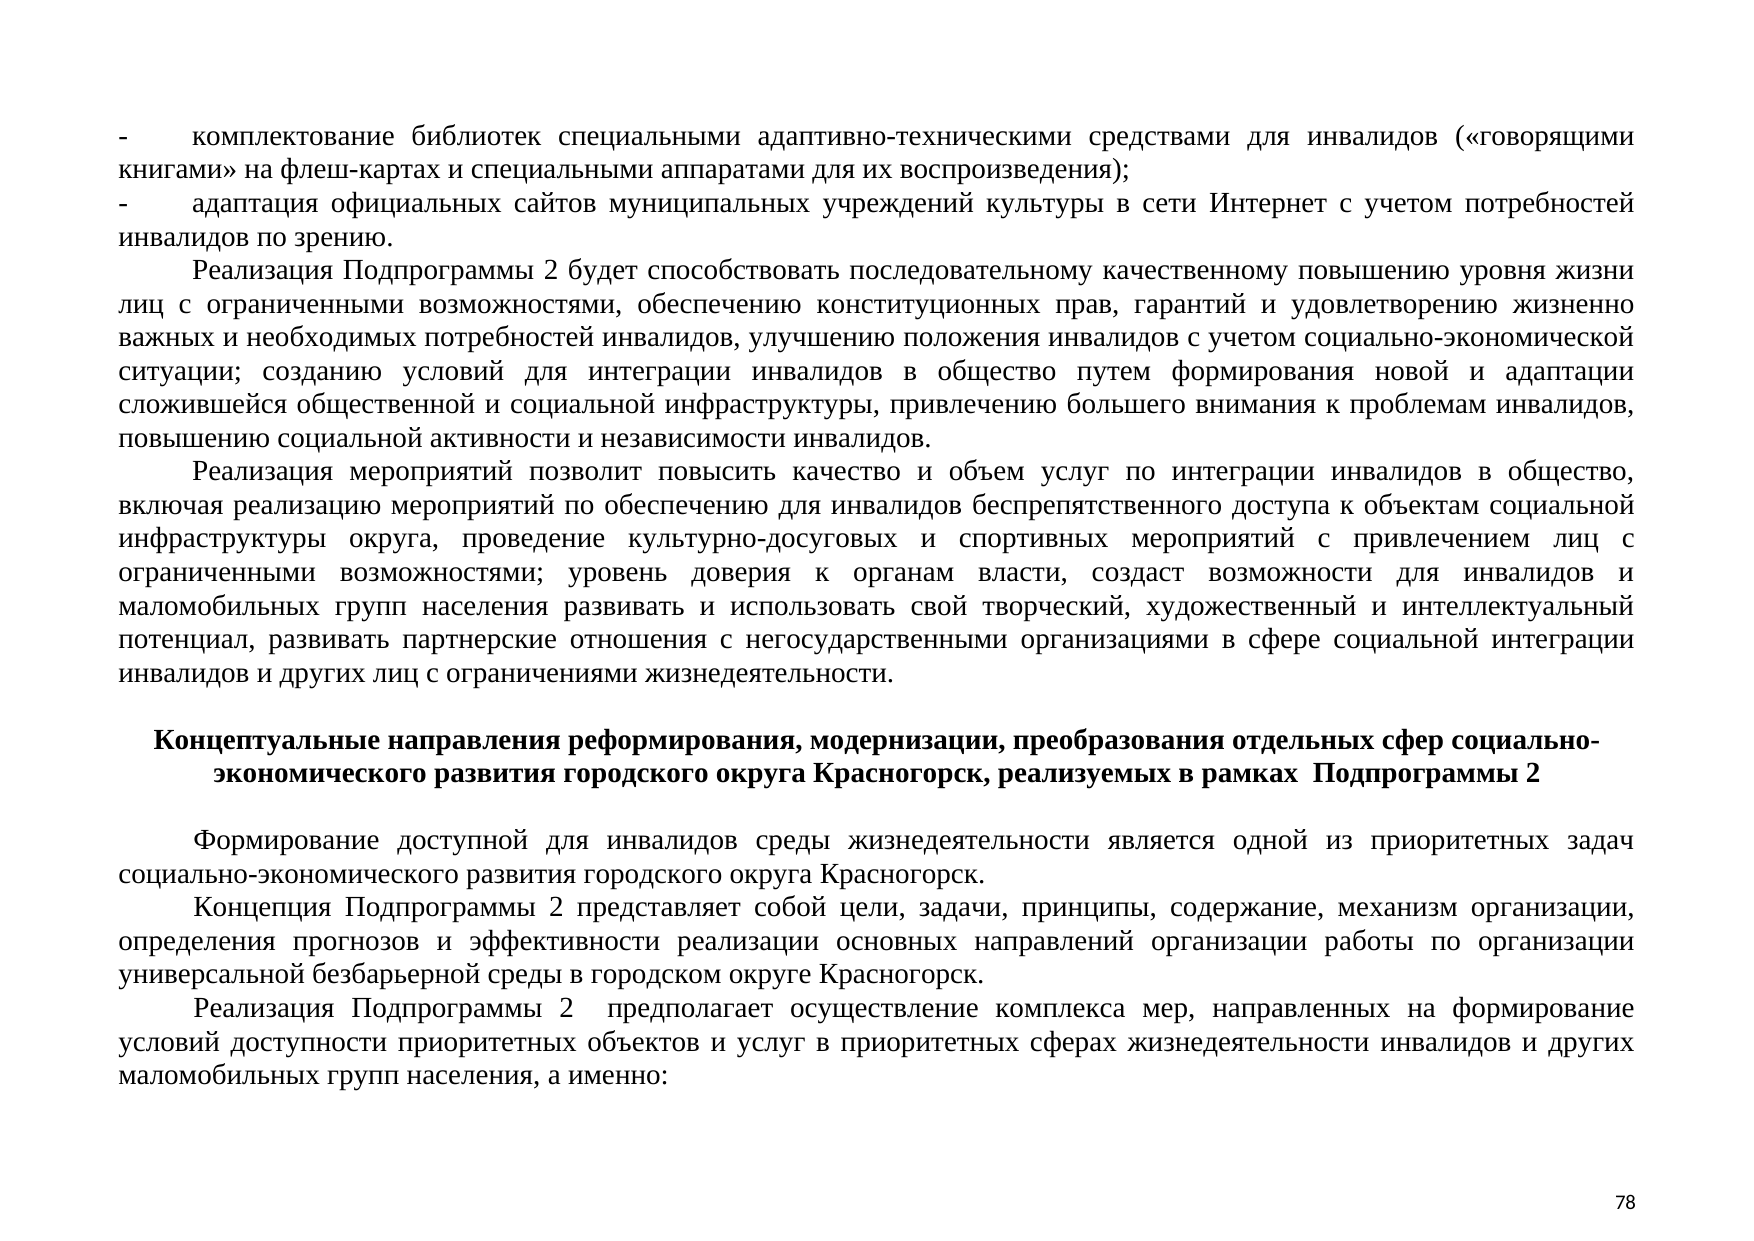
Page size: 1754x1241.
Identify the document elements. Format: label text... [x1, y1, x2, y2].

text Концепция Подпрограммы 2 представляет собой цели, задачи, принципы, содержание, механизм организации, определения прогнозов и эффективности реализации основных направлений организации работы по организации универсальной безбарьерной среды в городском округе Красногорск. [118, 889, 1636, 990]
text Реализация Подпрограммы 2 будет способствовать последовательному качественному повышению уровня жизни лиц с ограниченными возможностями, обеспечению конституционных прав, гарантий и удовлетворению жизненно важных и необходимых потребностей инвалидов, улучшению положения инвалидов с учетом социально-экономической ситуации; созданию условий для интеграции инвалидов в общество путем формирования новой и адаптации сложившейся общественной и социальной инфраструктуры, привлечению большего внимания к проблемам инвалидов, повышению социальной активности и независимости инвалидов. [118, 252, 1636, 453]
text Реализация мероприятий позволит повысить качество и объем услуг по интеграции инвалидов в общество, включая реализацию мероприятий по обеспечению для инвалидов беспрепятственного доступа к объектам социальной инфраструктуры округа, проведение культурно-досуговых и спортивных мероприятий с привлечением лиц с ограниченными возможностями; уровень доверия к органам власти, создаст возможности для инвалидов и маломобильных групп населения развивать и использовать свой творческий, художественный и интеллектуальный потенциал, развивать партнерские отношения с негосударственными организациями в сфере социальной интеграции инвалидов и других лиц с ограничениями жизнедеятельности. [118, 453, 1636, 688]
text Концептуальные направления реформирования, модернизации, преобразования отдельных сфер социально-экономического развития городского округа Красногорск, реализуемых в рамках Подпрограммы 2 [118, 722, 1636, 789]
text Формирование доступной для инвалидов среды жизнедеятельности является одной из приоритетных задач социально-экономического развития городского округа Красногорск. [118, 822, 1636, 889]
text - адаптация официальных сайтов муниципальных учреждений культуры в сети Интернет с учетом потребностей инвалидов по зрению. [118, 185, 1636, 252]
text - комплектование библиотек специальными адаптивно-техническими средствами для инвалидов («говорящими книгами» на флеш-картах и специальными аппаратами для их воспроизведения); [118, 118, 1636, 185]
text Реализация Подпрограммы 2 предполагает осуществление комплекса мер, направленных на формирование условий доступности приоритетных объектов и услуг в приоритетных сферах жизнедеятельности инвалидов и других маломобильных групп населения, а именно: [118, 990, 1636, 1091]
